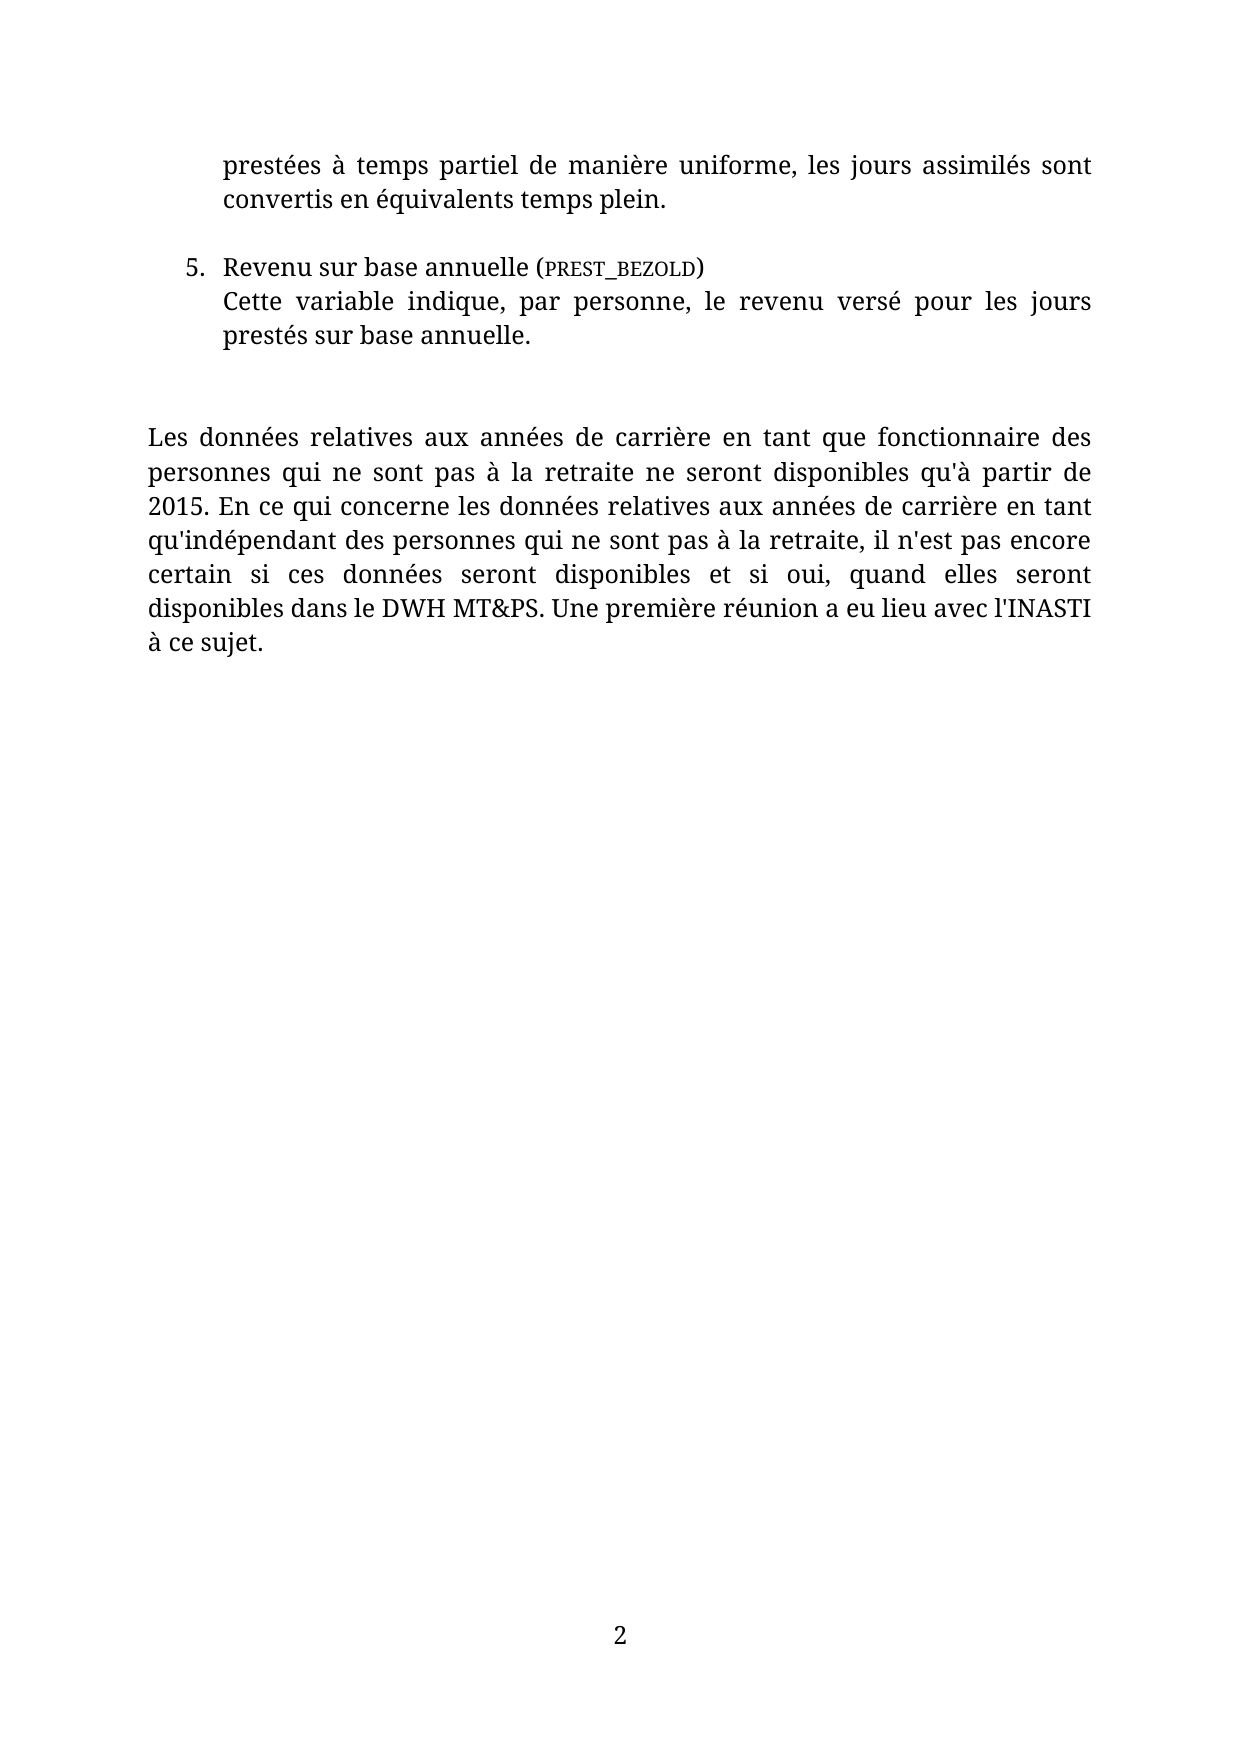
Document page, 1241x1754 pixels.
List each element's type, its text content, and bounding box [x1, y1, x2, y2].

text Les données relatives aux années de carrière en tant que fonctionnaire des personnes qui ne sont pas à la retraite ne seront disponibles qu'à partir de 2015. En ce qui concerne les données relatives aux années de carrière en tant qu'indépendant des personnes qui ne sont pas à la retraite, il n'est pas encore certain si ces données seront disponibles et si oui, quand elles seront disponibles dans le DWH MT&PS. Une première réunion a eu lieu avec l'INASTI à ce sujet. [148, 420, 1093, 658]
list Cette variable indique, par personne, le revenu versé pour les jours prestés sur base annuelle. [223, 284, 1093, 352]
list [223, 148, 1093, 216]
list Revenu sur base annuelle (prest_bezold) [185, 250, 1093, 284]
